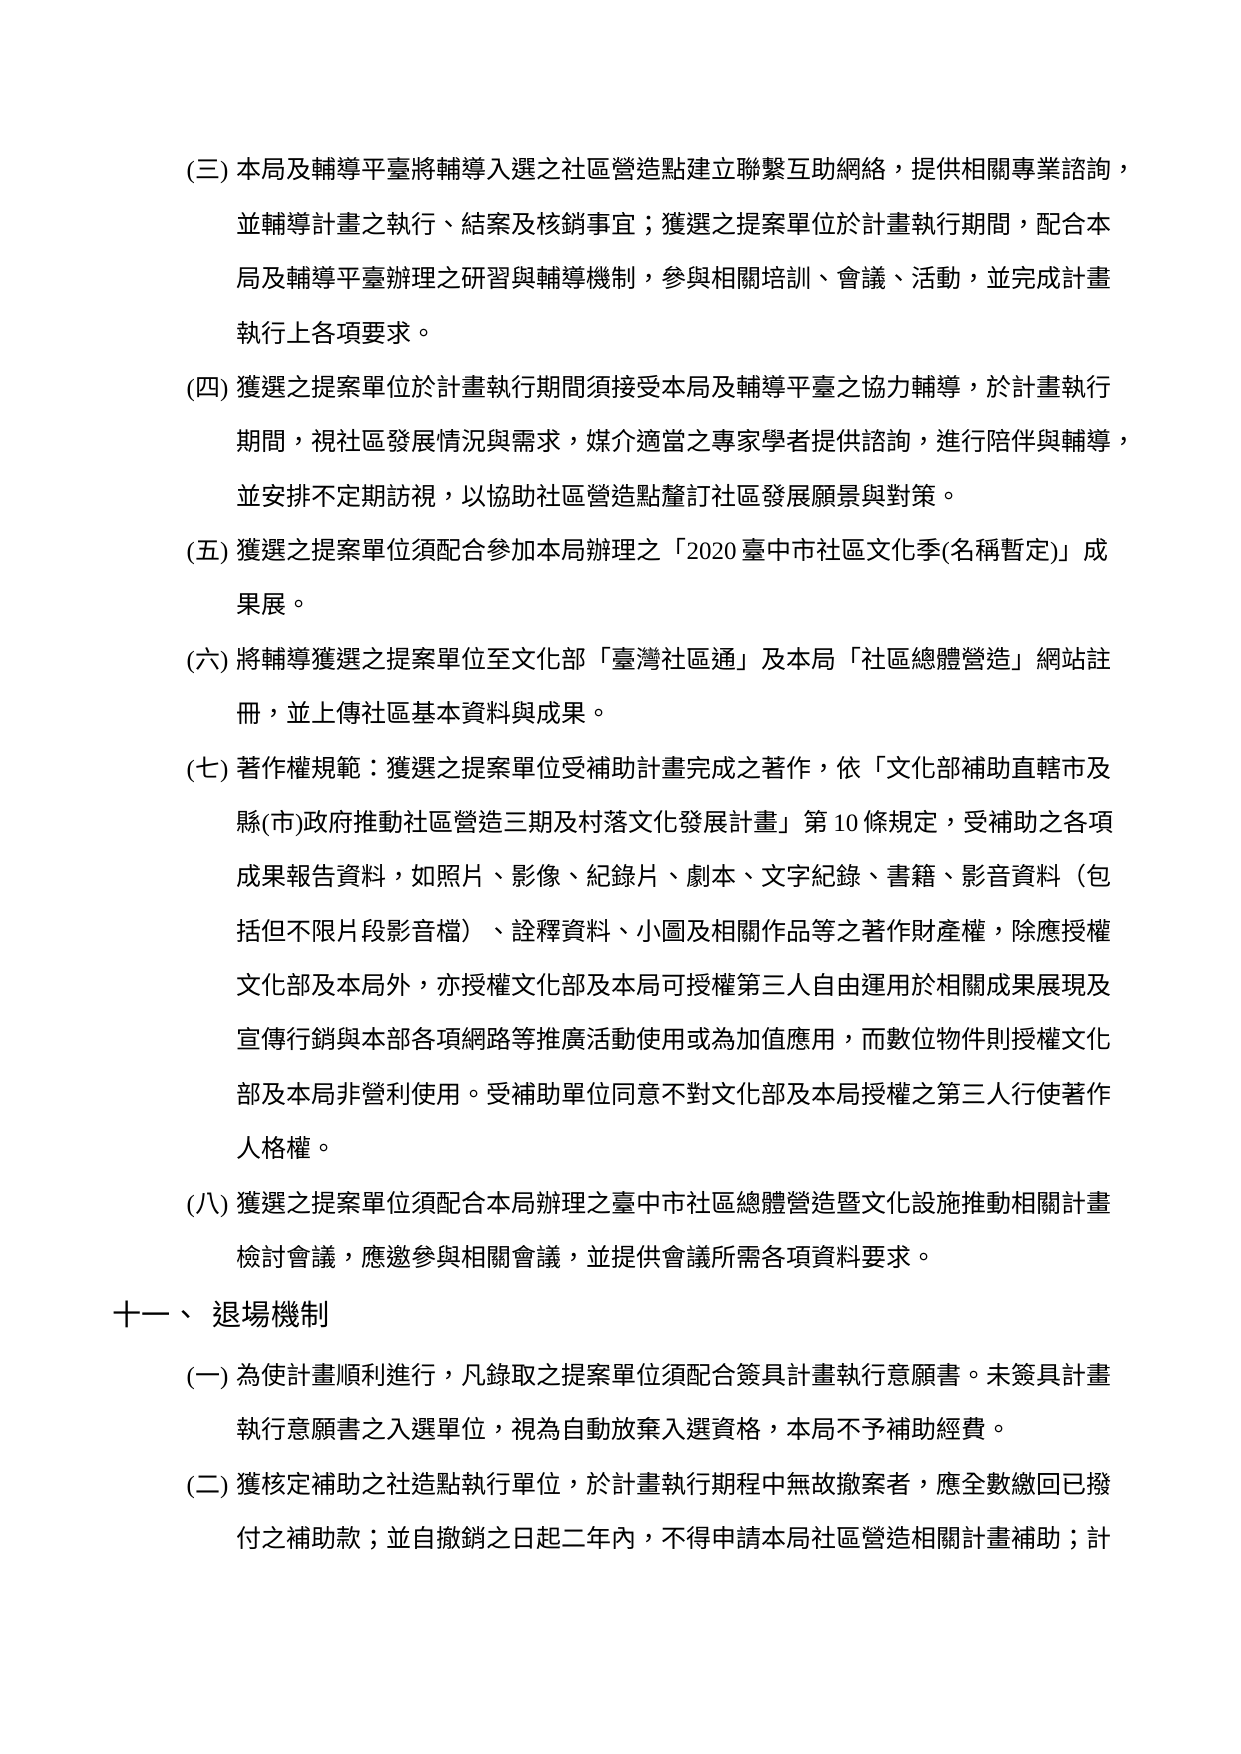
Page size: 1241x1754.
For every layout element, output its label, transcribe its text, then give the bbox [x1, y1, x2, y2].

list 為使計畫順利進行，凡錄取之提案單位須配合簽具計畫執行意願書。未簽具計畫執行意願書之入選單位，視為自動放棄入選資格，本局不予補助經費。 [186, 1355, 1128, 1446]
list 獲選之提案單位須配合本局辦理之臺中市社區總體營造暨文化設施推動相關計畫檢討會議，應邀參與相關會議，並提供會議所需各項資料要求。 [186, 1183, 1128, 1274]
list 將輔導獲選之提案單位至文化部「臺灣社區通」及本局「社區總體營造」網站註冊，並上傳社區基本資料與成果。 [186, 639, 1128, 730]
list 獲選之提案單位須配合參加本局辦理之「2020臺中市社區文化季(名稱暫定)」成果展。 [186, 531, 1128, 621]
list 著作權規範：獲選之提案單位受補助計畫完成之著作，依「文化部補助直轄市及縣(市)政府推動社區營造三期及村落文化發展計畫」第10條規定，受補助之各項成果報告資料，如照片、影像、紀錄片、劇本、文字紀錄、書籍、影音資料（包括但不限片段影音檔）、詮釋資料、小圖及相關作品等之著作財產權，除應授權文化部及本局外，亦授權文化部及本局可授權第三人自由運用於相關成果展現及宣傳行銷與本部各項網路等推廣活動使用或為加值應用，而數位物件則授權文化部及本局非營利使用。受補助單位同意不對文化部及本局授權之第三人行使著作人格權。 [186, 748, 1128, 1165]
list 退場機制 [112, 1292, 1128, 1334]
list 獲選之提案單位於計畫執行期間須接受本局及輔導平臺之協力輔導，於計畫執行期間，視社區發展情況與需求，媒介適當之專家學者提供諮詢，進行陪伴與輔導，並安排不定期訪視，以協助社區營造點釐訂社區發展願景與對策。 [186, 367, 1128, 512]
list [186, 1464, 1128, 1555]
list 本局及輔導平臺將輔導入選之社區營造點建立聯繫互助網絡，提供相關專業諮詢，並輔導計畫之執行、結案及核銷事宜；獲選之提案單位於計畫執行期間，配合本局及輔導平臺辦理之研習與輔導機制，參與相關培訓、會議、活動，並完成計畫執行上各項要求。 [186, 150, 1128, 349]
